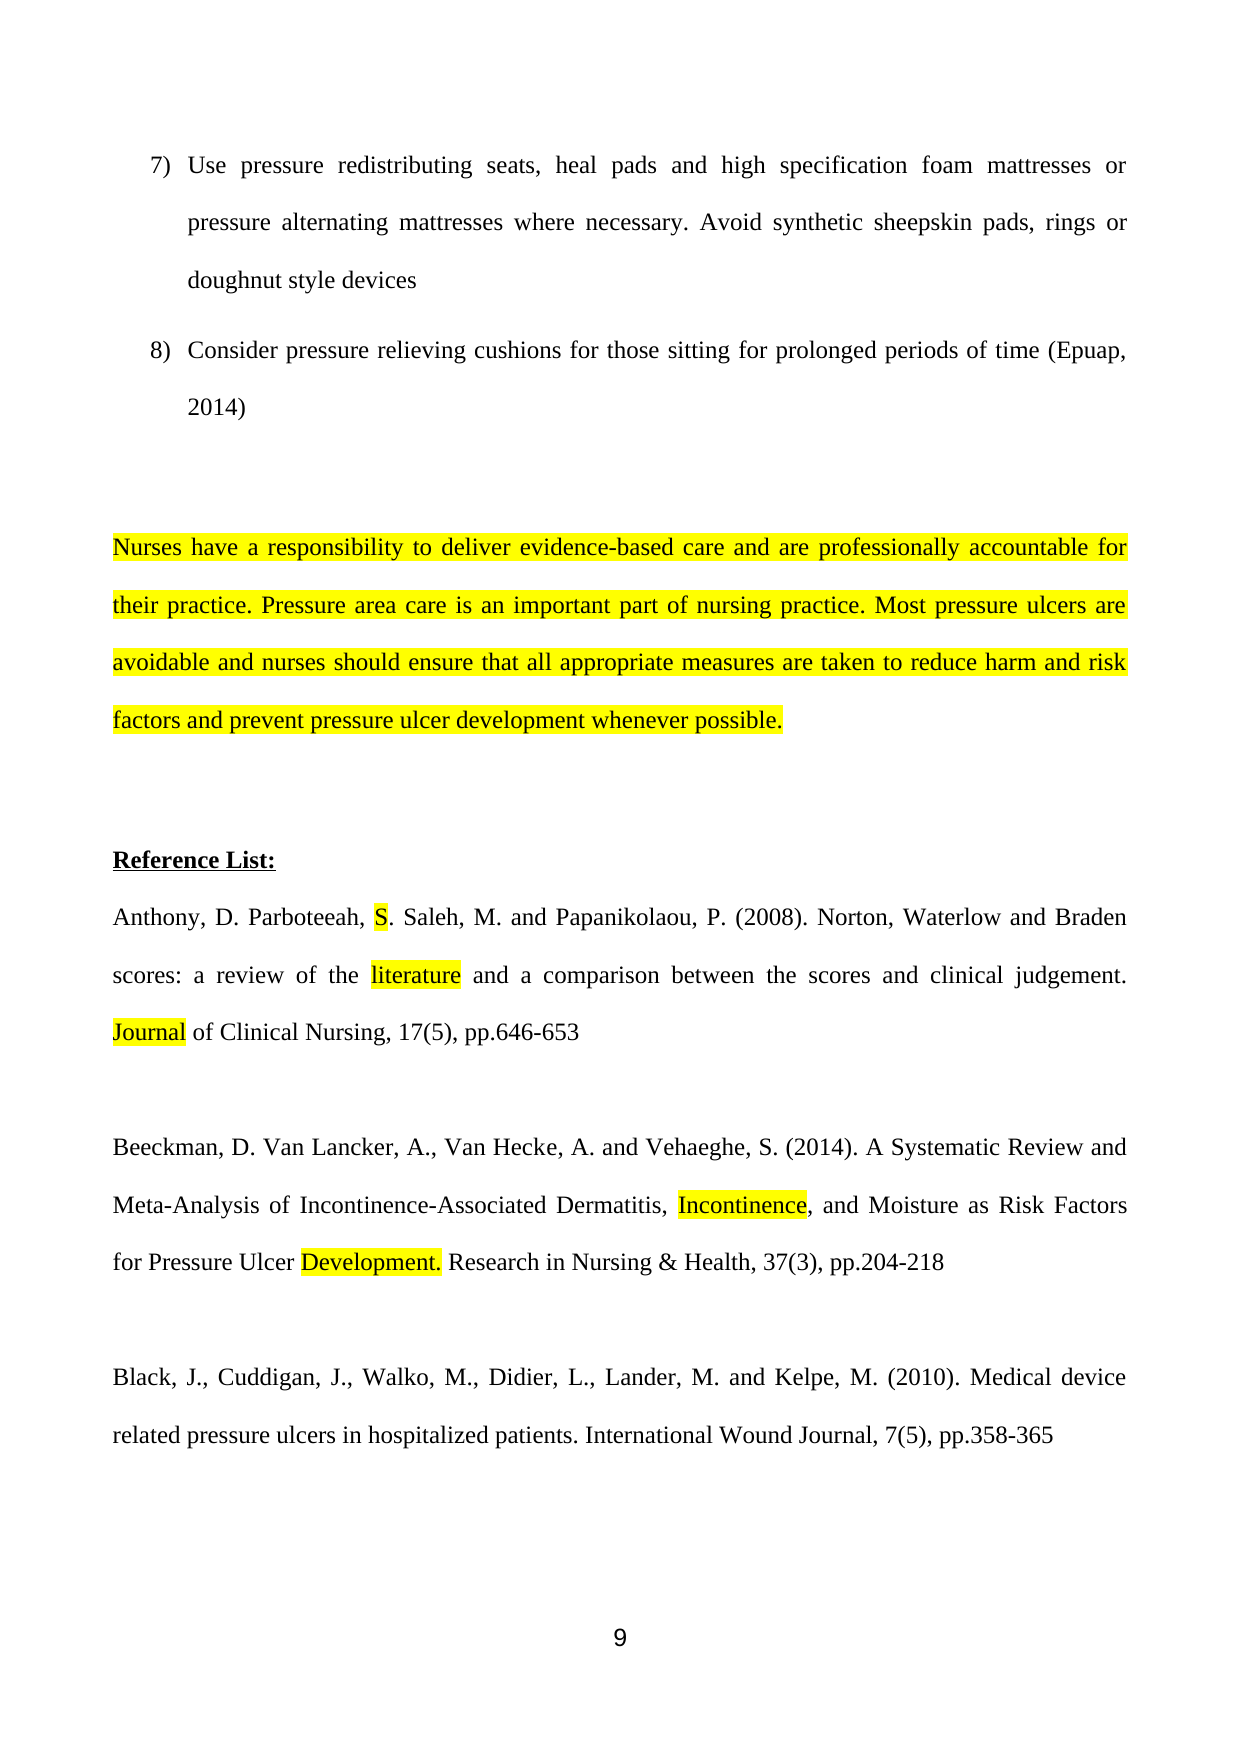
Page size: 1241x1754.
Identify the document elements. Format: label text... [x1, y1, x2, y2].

text Nurses have a responsibility to deliver evidence-based care and are professionally accountable for their practice. Pressure area care is an important part of nursing practice. Most pressure ulcers are avoidable and nurses should ensure that all appropriate measures are taken to reduce harm and risk factors and prevent pressure ulcer development whenever possible. [112, 532, 1128, 602]
text Anthony, D. Parboteeah, S. Saleh, M. and Papanikolaou, P. (2008). Norton, Waterlow and Braden scores: a review of the literature and a comparison between the scores and clinical judgement. Journal of Clinical Nursing, 17(5), pp.646-653 [112, 902, 1128, 1046]
list Consider pressure relieving cushions for those sitting for prolonged periods of time (Epuap, 2014) [150, 335, 1128, 421]
text Nurses have a responsibility to deliver evidence-based care and are professionally accountable for their practice. Pressure area care is an important part of nursing practice. Most pressure ulcers are avoidable and nurses should ensure that all appropriate measures are taken to reduce harm and risk factors and prevent pressure ulcer development whenever possible. [112, 603, 1128, 734]
text Reference List: [112, 845, 1128, 874]
list Use pressure redistributing seats, heal pads and high specification foam mattresses or pressure alternating mattresses where necessary. Avoid synthetic sheepskin pads, rings or doughnut style devices [150, 150, 1128, 294]
text Beeckman, D. Van Lancker, A., Van Hecke, A. and Vehaeghe, S. (2014). A Systematic Review and Meta-Analysis of Incontinence-Associated Dermatitis, Incontinence, and Moisture as Risk Factors for Pressure Ulcer Development. Research in Nursing & Health, 37(3), pp.204-218 [112, 1132, 1128, 1276]
text Black, J., Cuddigan, J., Walko, M., Didier, L., Lander, M. and Kelpe, M. (2010). Medical device related pressure ulcers in hospitalized patients. International Wound Journal, 7(5), pp.358-365 [112, 1362, 1128, 1449]
